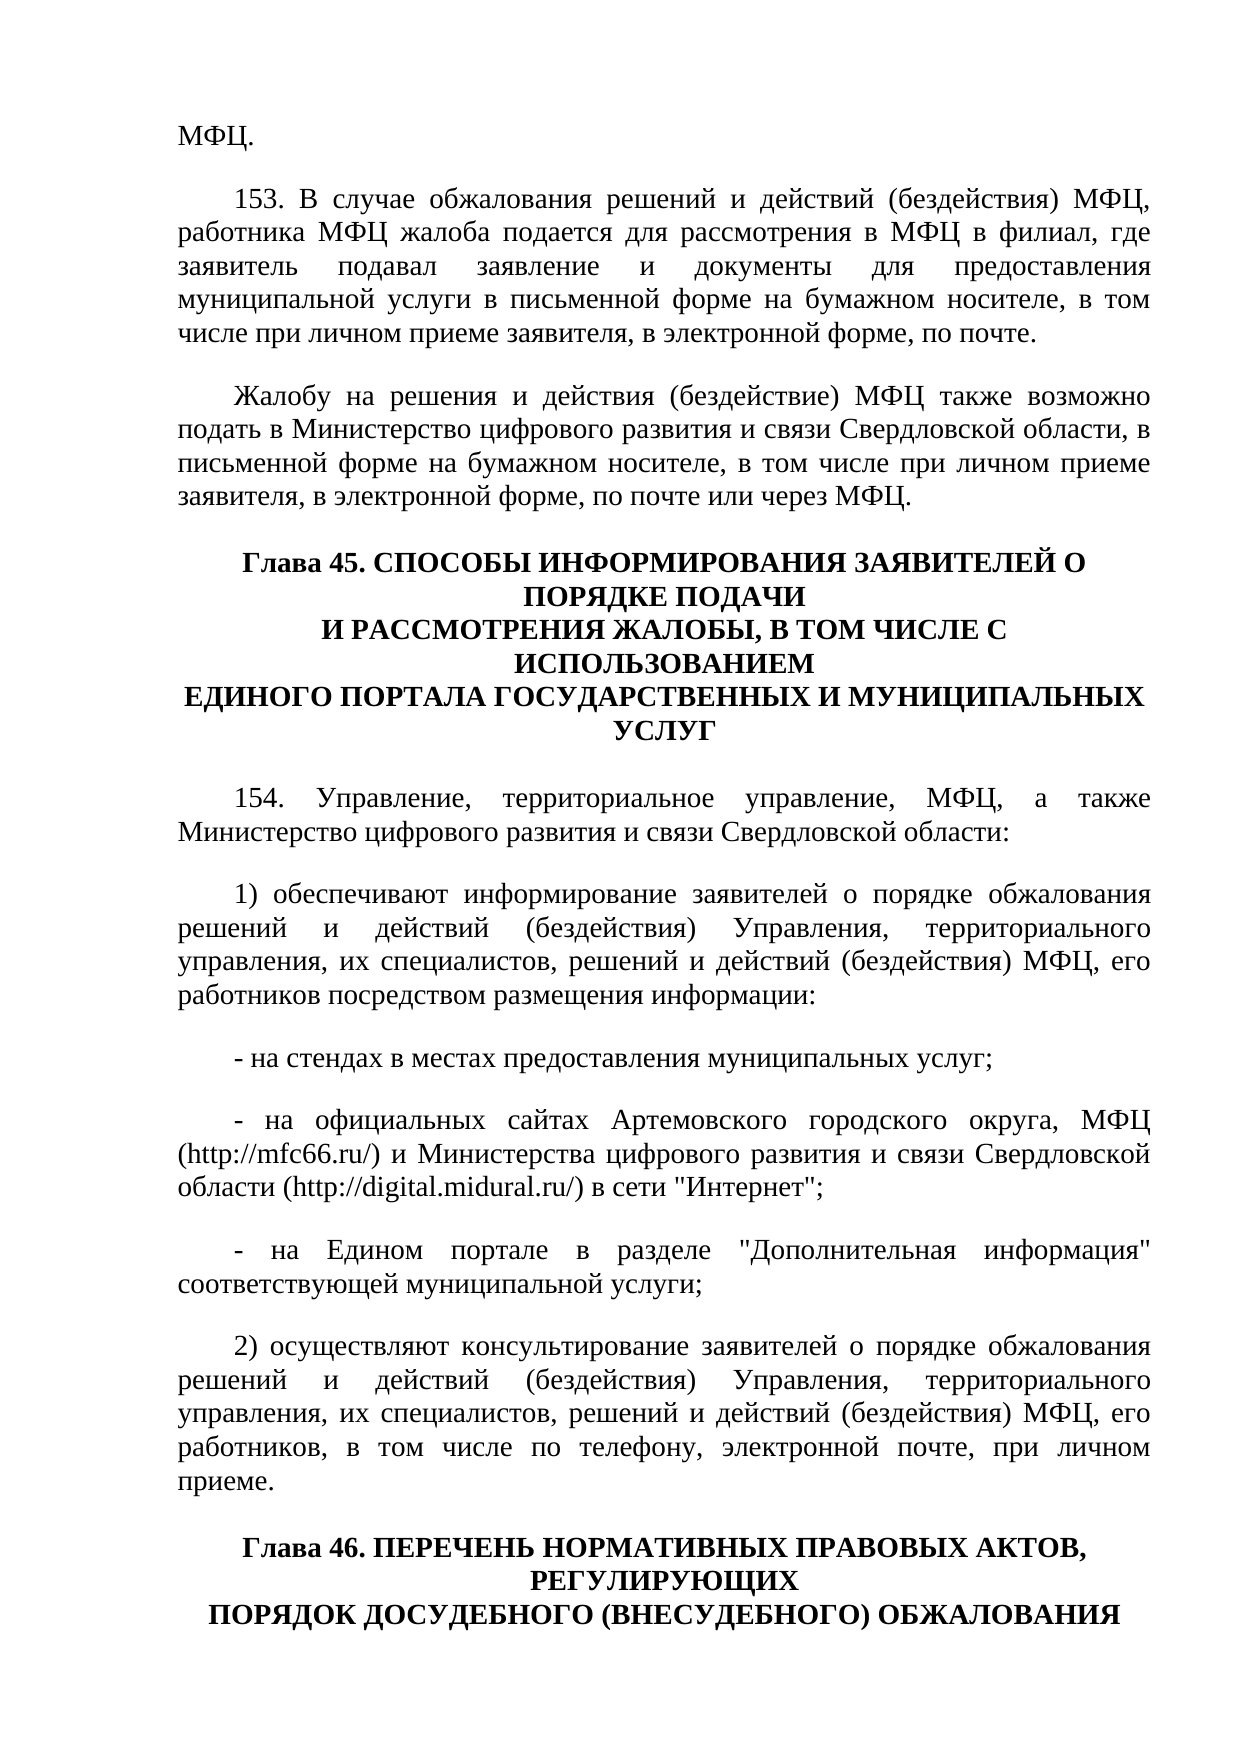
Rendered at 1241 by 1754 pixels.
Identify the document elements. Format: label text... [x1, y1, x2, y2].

text Жалобу на решения и действия (бездействие) МФЦ также возможно подать в Министерство цифрового развития и связи Свердловской области, в письменной форме на бумажном носителе, в том числе при личном приеме заявителя, в электронной форме, по почте или через МФЦ. [177, 378, 1152, 512]
text - на стендах в местах предоставления муниципальных услуг; [177, 1040, 1152, 1073]
title Глава 46. ПЕРЕЧЕНЬ НОРМАТИВНЫХ ПРАВОВЫХ АКТОВ, РЕГУЛИРУЮЩИХ [177, 1530, 1152, 1597]
text - на официальных сайтах Артемовского городского округа, МФЦ (http://mfc66.ru/) и Министерства цифрового развития и связи Свердловской области (http://digital.midural.ru/) в сети "Интернет"; [177, 1102, 1152, 1203]
text 2) осуществляют консультирование заявителей о порядке обжалования решений и действий (бездействия) Управления, территориального управления, их специалистов, решений и действий (бездействия) МФЦ, его работников, в том числе по телефону, электронной почте, при личном приеме. [177, 1328, 1152, 1496]
text 154. Управление, территориальное управление, МФЦ, а также Министерство цифрового развития и связи Свердловской области: [177, 780, 1152, 847]
title ЕДИНОГО ПОРТАЛА ГОСУДАРСТВЕННЫХ И МУНИЦИПАЛЬНЫХ УСЛУГ [177, 679, 1152, 747]
title Глава 45. СПОСОБЫ ИНФОРМИРОВАНИЯ ЗАЯВИТЕЛЕЙ О ПОРЯДКЕ ПОДАЧИ [177, 545, 1152, 612]
text 153. В случае обжалования решений и действий (бездействия) МФЦ, работника МФЦ жалоба подается для рассмотрения в МФЦ в филиал, где заявитель подавал заявление и документы для предоставления муниципальной услуги в письменной форме на бумажном носителе, в том числе при личном приеме заявителя, в электронной форме, по почте. [177, 181, 1152, 348]
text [177, 118, 1152, 152]
text - на Едином портале в разделе "Дополнительная информация" соответствующей муниципальной услуги; [177, 1232, 1152, 1299]
text 1) обеспечивают информирование заявителей о порядке обжалования решений и действий (бездействия) Управления, территориального управления, их специалистов, решений и действий (бездействия) МФЦ, его работников посредством размещения информации: [177, 876, 1152, 1011]
title И РАССМОТРЕНИЯ ЖАЛОБЫ, В ТОМ ЧИСЛЕ С ИСПОЛЬЗОВАНИЕМ [177, 612, 1152, 679]
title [177, 1597, 1152, 1630]
